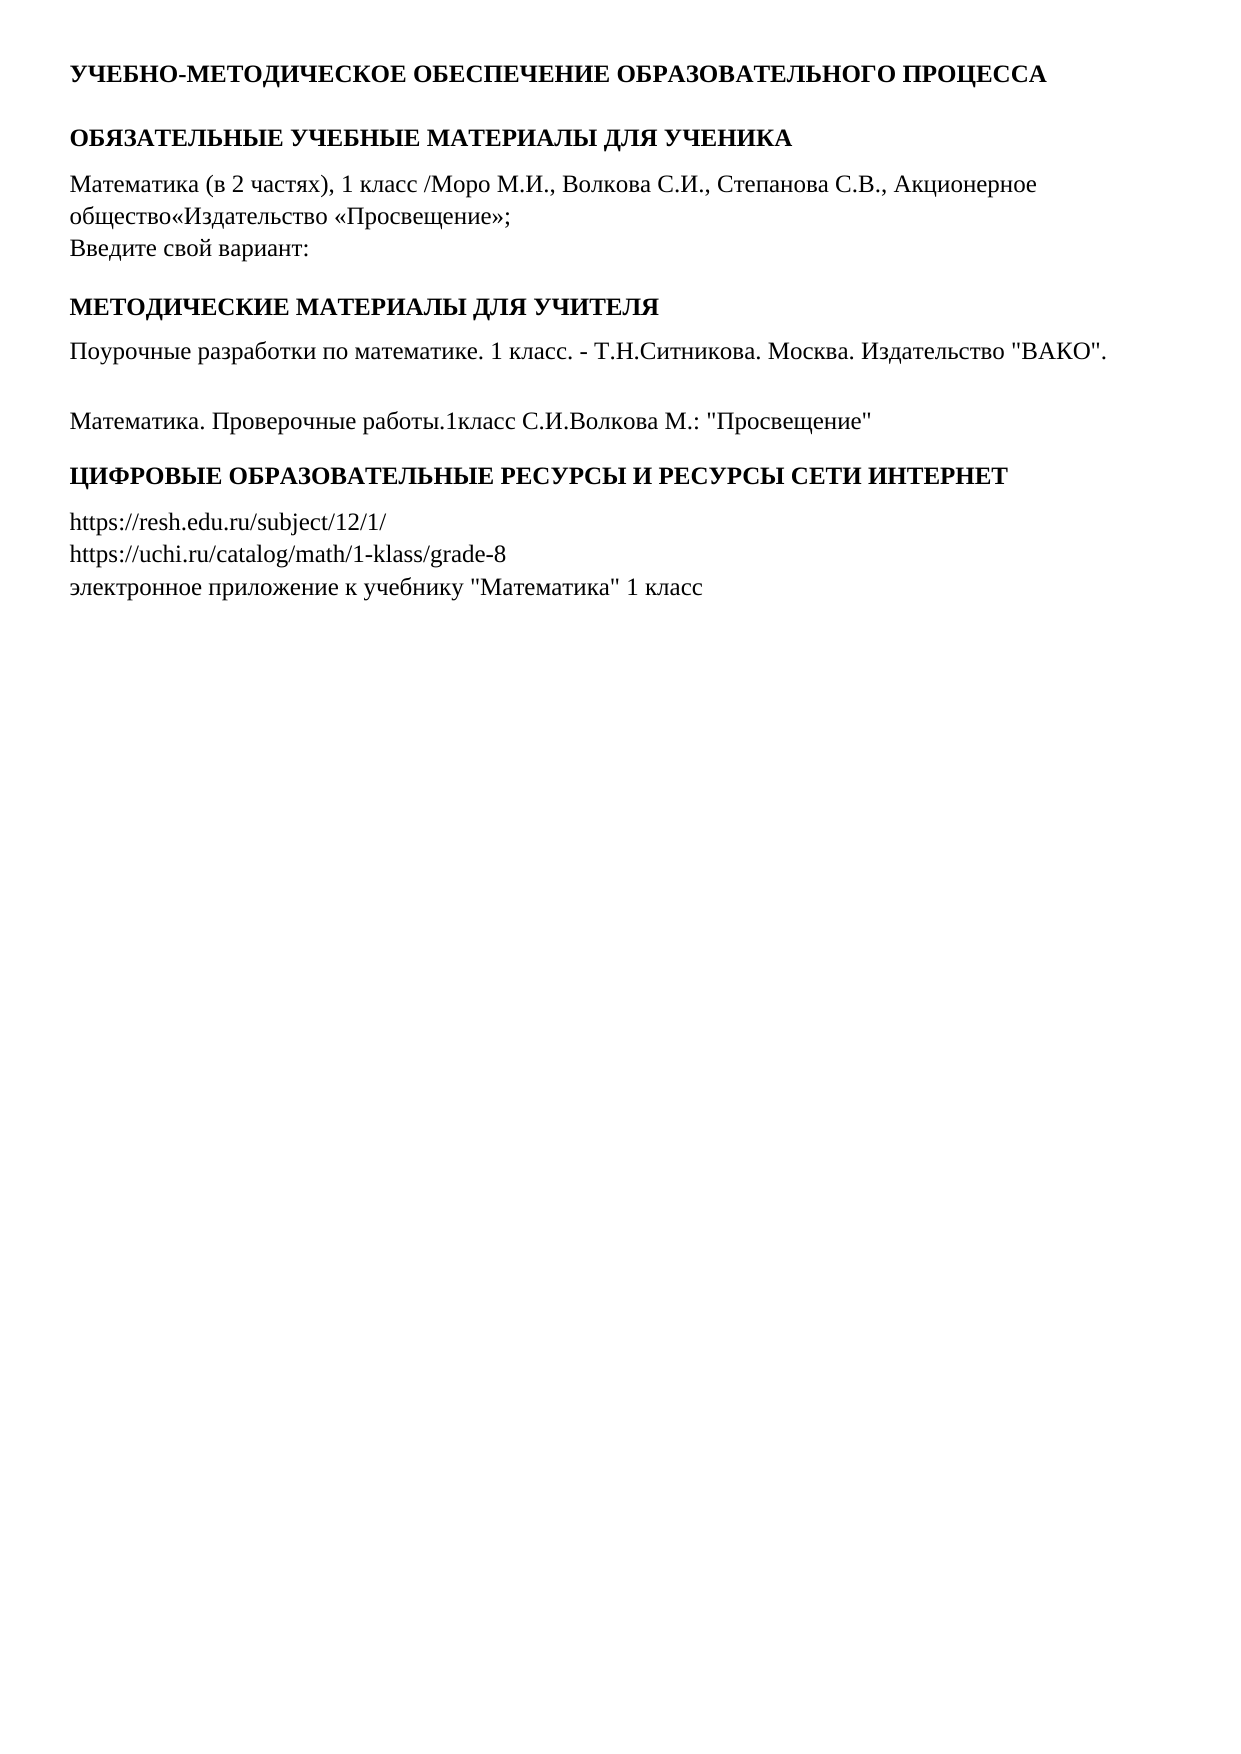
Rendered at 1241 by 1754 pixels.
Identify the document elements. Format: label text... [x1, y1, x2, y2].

text МЕТОДИЧЕСКИЕ МАТЕРИАЛЫ ДЛЯ УЧИТЕЛЯ [69, 293, 1172, 321]
text Математика (в 2 частях), 1 класс /Моро М.И., Волкова С.И., Степанова С.В., Акционерное общество«Издательство «Просвещение»; Введите свой вариант: [69, 169, 1157, 262]
text УЧЕБНО-МЕТОДИЧЕСКОЕ ОБЕСПЕЧЕНИЕ ОБРАЗОВАТЕЛЬНОГО ПРОЦЕССА [69, 61, 1172, 88]
text ОБЯЗАТЕЛЬНЫЕ УЧЕБНЫЕ МАТЕРИАЛЫ ДЛЯ УЧЕНИКА [69, 124, 1172, 151]
text ЦИФРОВЫЕ ОБРАЗОВАТЕЛЬНЫЕ РЕСУРСЫ И РЕСУРСЫ СЕТИ ИНТЕРНЕТ [69, 462, 1172, 490]
text https://resh.edu.ru/subject/12/1/ https://uchi.ru/catalog/math/1-klass/grade-8 электронное приложение к учебнику "Математика" 1 класс [69, 507, 707, 601]
text Математика. Проверочные работы.1класс С.И.Волкова М.: "Просвещение" [69, 408, 1172, 435]
text Поурочные разработки по математике. 1 класс. - Т.Н.Ситникова. Москва. Издательство "ВАКО". [69, 338, 1172, 365]
